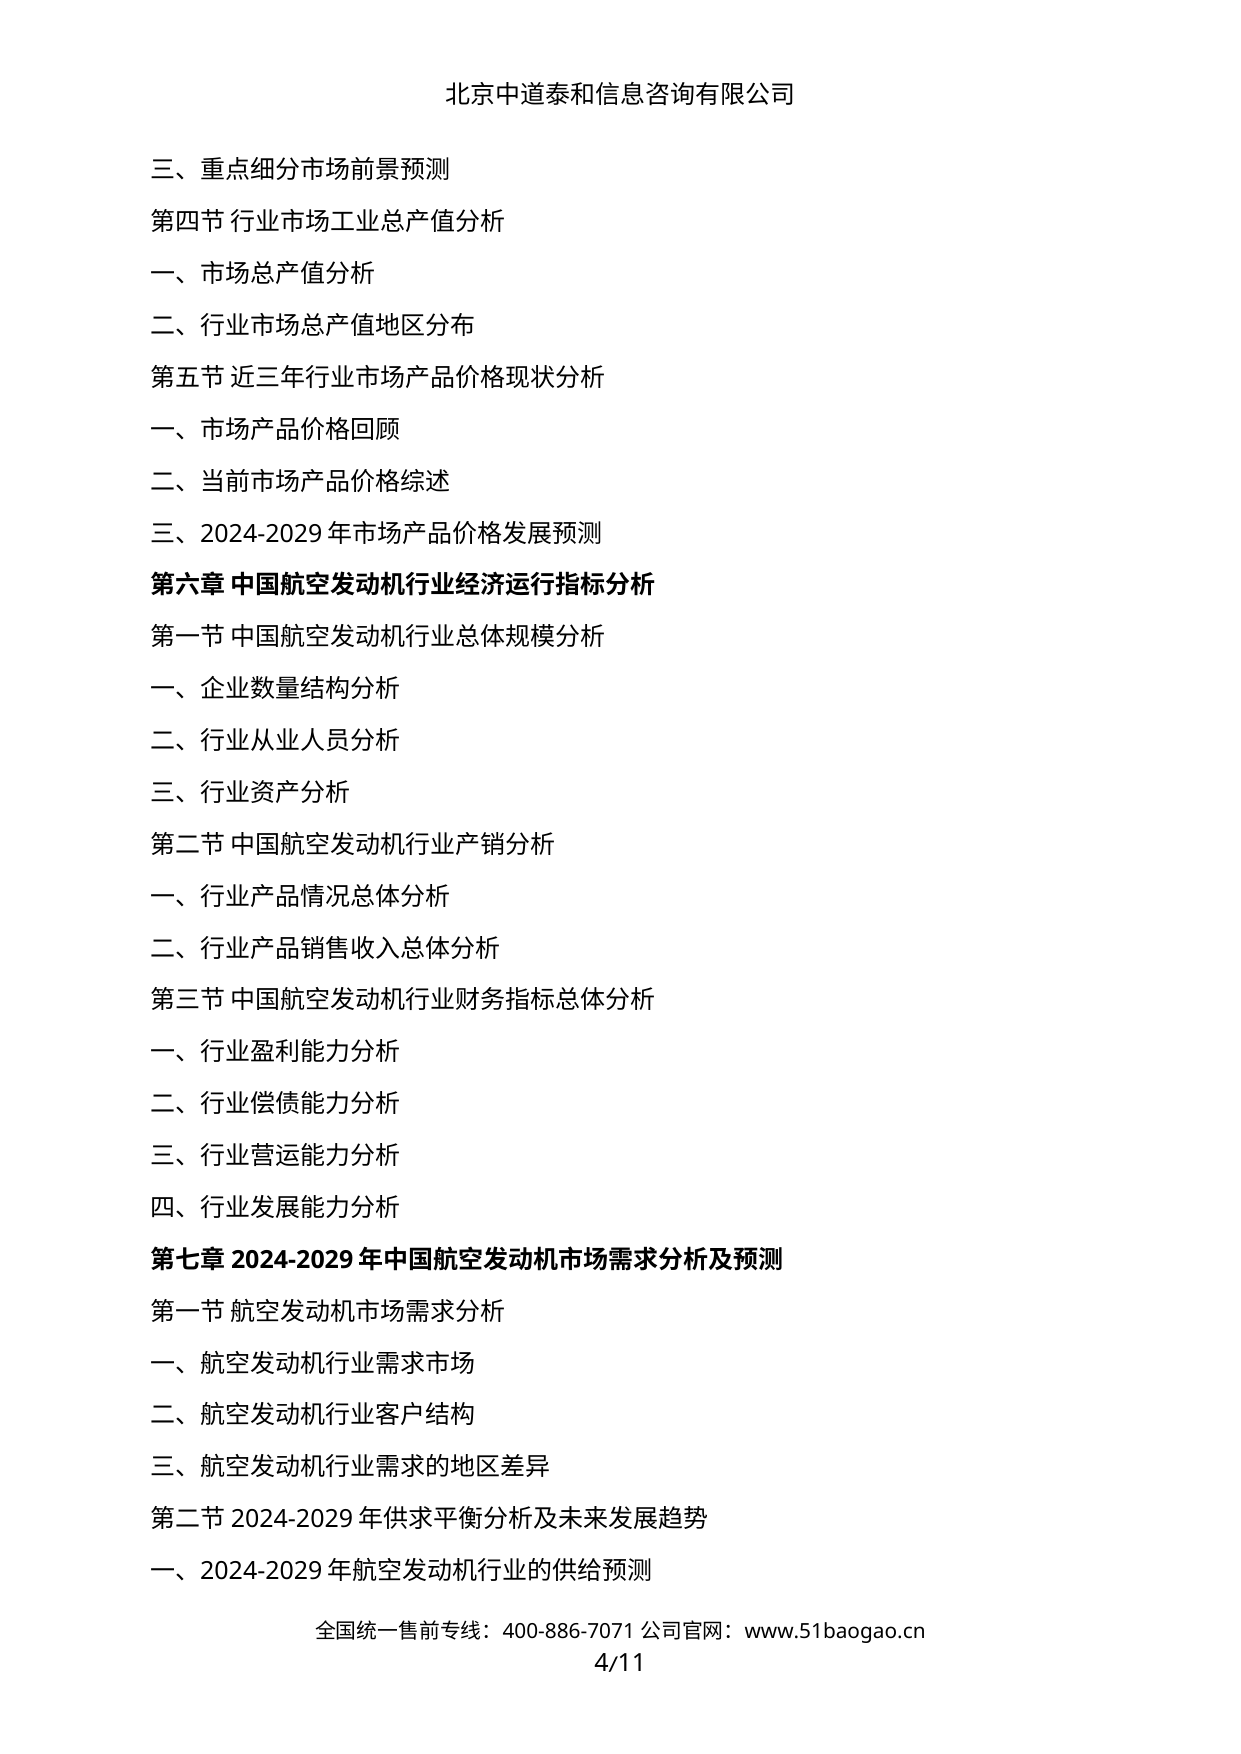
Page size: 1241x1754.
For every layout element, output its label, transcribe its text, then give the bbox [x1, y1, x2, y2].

text 二、行业偿债能力分析 [150, 1084, 1090, 1120]
text 一、市场产品价格回顾 [150, 409, 1090, 446]
text 第四节 行业市场工业总产值分析 [150, 202, 1090, 238]
text 三、重点细分市场前景预测 [150, 150, 1090, 186]
text 三、2024-2029年市场产品价格发展预测 [150, 513, 1090, 549]
text 第二节 2024-2029年供求平衡分析及未来发展趋势 [150, 1499, 1090, 1535]
text 一、企业数量结构分析 [150, 669, 1090, 705]
text 一、航空发动机行业需求市场 [150, 1343, 1090, 1379]
text 一、市场总产值分析 [150, 254, 1090, 290]
text 二、航空发动机行业客户结构 [150, 1395, 1090, 1431]
text 三、行业资产分析 [150, 772, 1090, 809]
text 二、当前市场产品价格综述 [150, 461, 1090, 497]
text 第七章 2024-2029年中国航空发动机市场需求分析及预测 [150, 1239, 1090, 1276]
text 二、行业市场总产值地区分布 [150, 306, 1090, 342]
text 一、2024-2029年航空发动机行业的供给预测 [150, 1551, 1090, 1587]
text 第六章 中国航空发动机行业经济运行指标分析 [150, 565, 1090, 601]
text 一、行业盈利能力分析 [150, 1032, 1090, 1068]
text 三、航空发动机行业需求的地区差异 [150, 1447, 1090, 1483]
text 第五节 近三年行业市场产品价格现状分析 [150, 357, 1090, 394]
text 第二节 中国航空发动机行业产销分析 [150, 824, 1090, 861]
text 三、行业营运能力分析 [150, 1136, 1090, 1172]
text 第一节 航空发动机市场需求分析 [150, 1291, 1090, 1327]
text 第三节 中国航空发动机行业财务指标总体分析 [150, 980, 1090, 1016]
text 一、行业产品情况总体分析 [150, 876, 1090, 912]
text 二、行业产品销售收入总体分析 [150, 928, 1090, 964]
text 二、行业从业人员分析 [150, 721, 1090, 757]
text 四、行业发展能力分析 [150, 1187, 1090, 1224]
text 第一节 中国航空发动机行业总体规模分析 [150, 617, 1090, 653]
